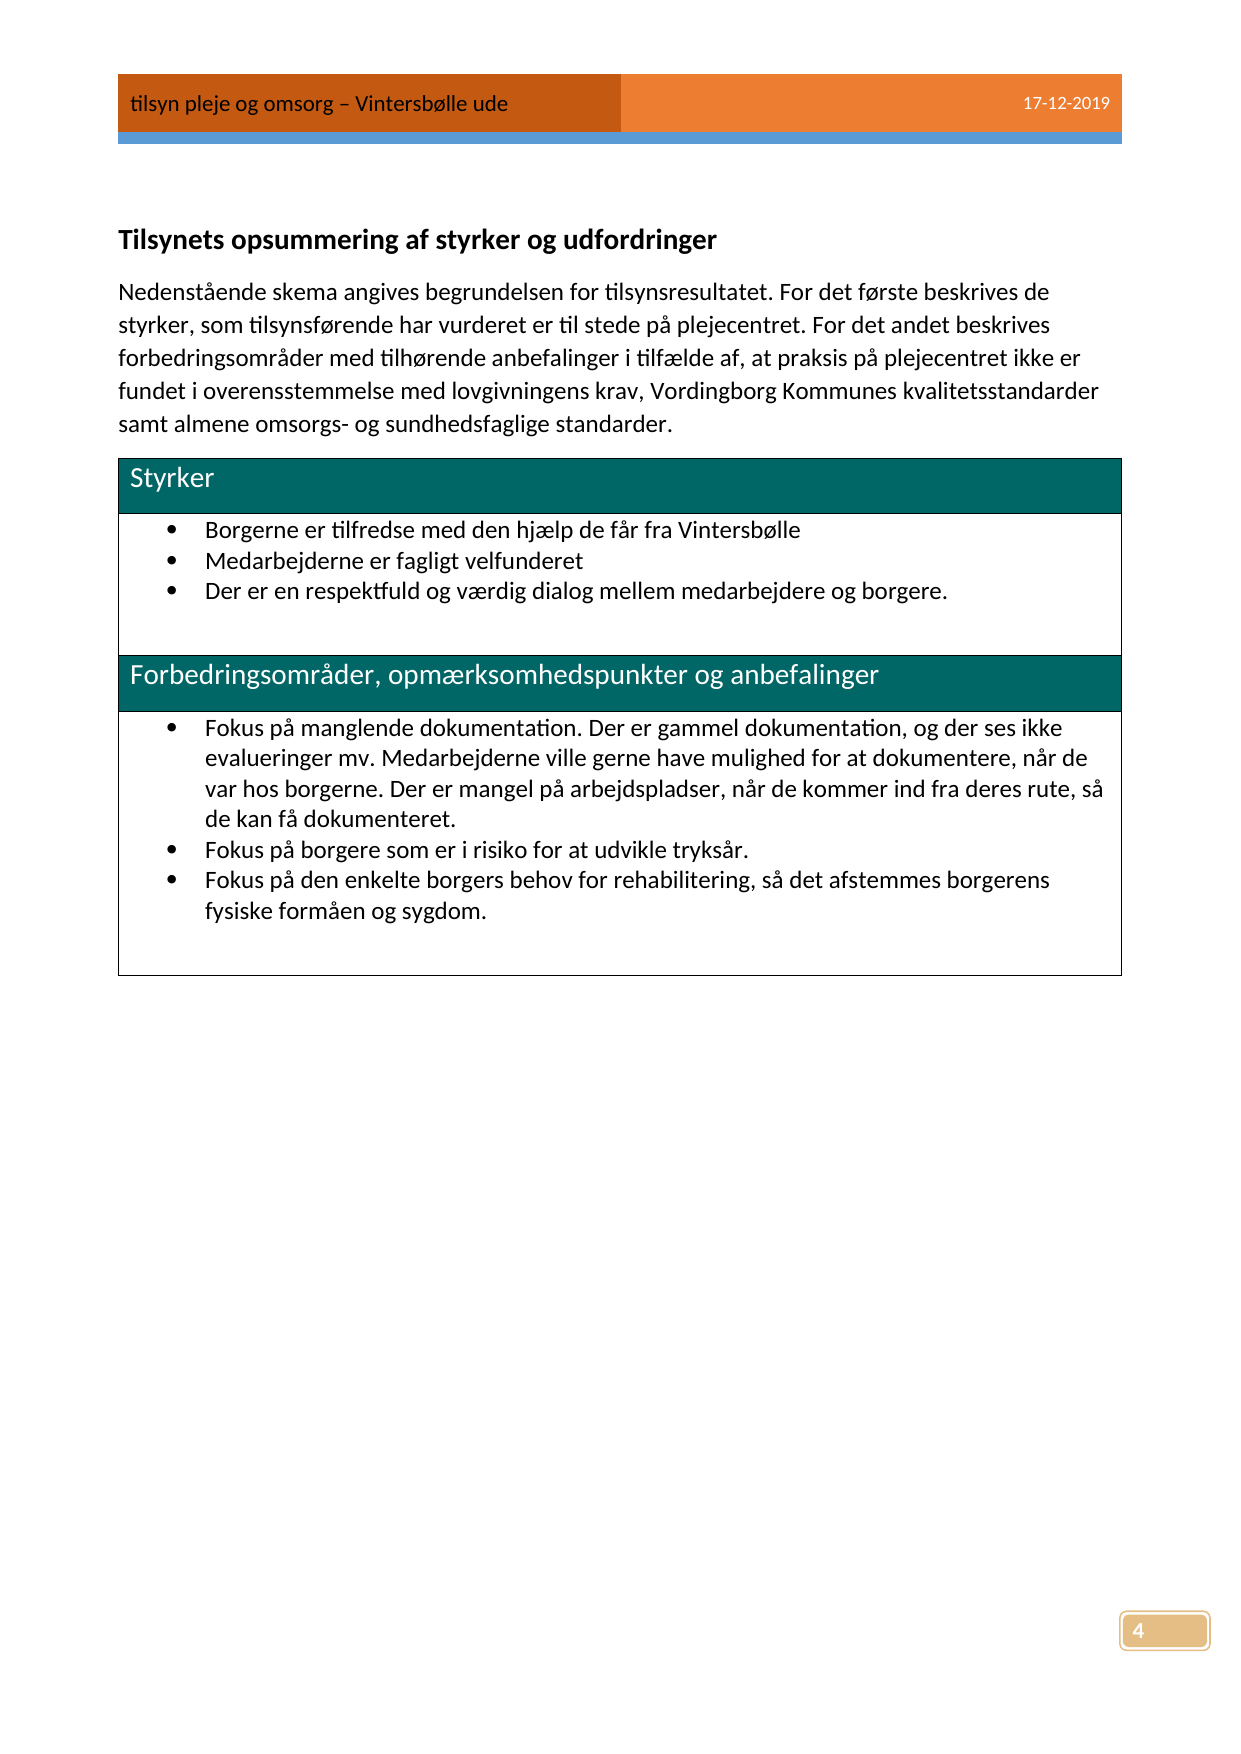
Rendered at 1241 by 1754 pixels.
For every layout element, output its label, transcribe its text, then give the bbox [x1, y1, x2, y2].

text Tilsynets opsummering af styrker og udfordringer [118, 221, 1122, 257]
table_cell Borgerne er tilfredse med den hjælp de får fra Vintersbølle Medarbejderne er fagligt velfunderet Der er en respektfuld og værdig dialog mellem medarbejdere og borgere. [119, 514, 1121, 655]
table_header Styrker [119, 459, 1121, 513]
table_cell Forbedringsområder, opmærksomhedspunkter og anbefalinger [119, 656, 1121, 711]
text Nedenstående skema angives begrundelsen for tilsynsresultatet. For det første beskrives de styrker, som tilsynsførende har vurderet er til stede på plejecentret. For det andet beskrives forbedringsområder med tilhørende anbefalinger i tilfælde af, at praksis på plejecentret ikke er fundet i overensstemmelse med lovgivningens krav, Vordingborg Kommunes kvalitetsstandarder samt almene omsorgs- og sundhedsfaglige standarder. [118, 277, 1122, 439]
table_cell Fokus på manglende dokumentation. Der er gammel dokumentation, og der ses ikke evalueringer mv. Medarbejderne ville gerne have mulighed for at dokumentere, når de var hos borgerne. Der er mangel på arbejdspladser, når de kommer ind fra deres rute, så de kan få dokumenteret. Fokus på borgere som er i risiko for at udvikle tryksår. Fokus på den enkelte borgers behov for rehabilitering, så det afstemmes borgerens fysiske formåen og sygdom. [119, 712, 1121, 975]
